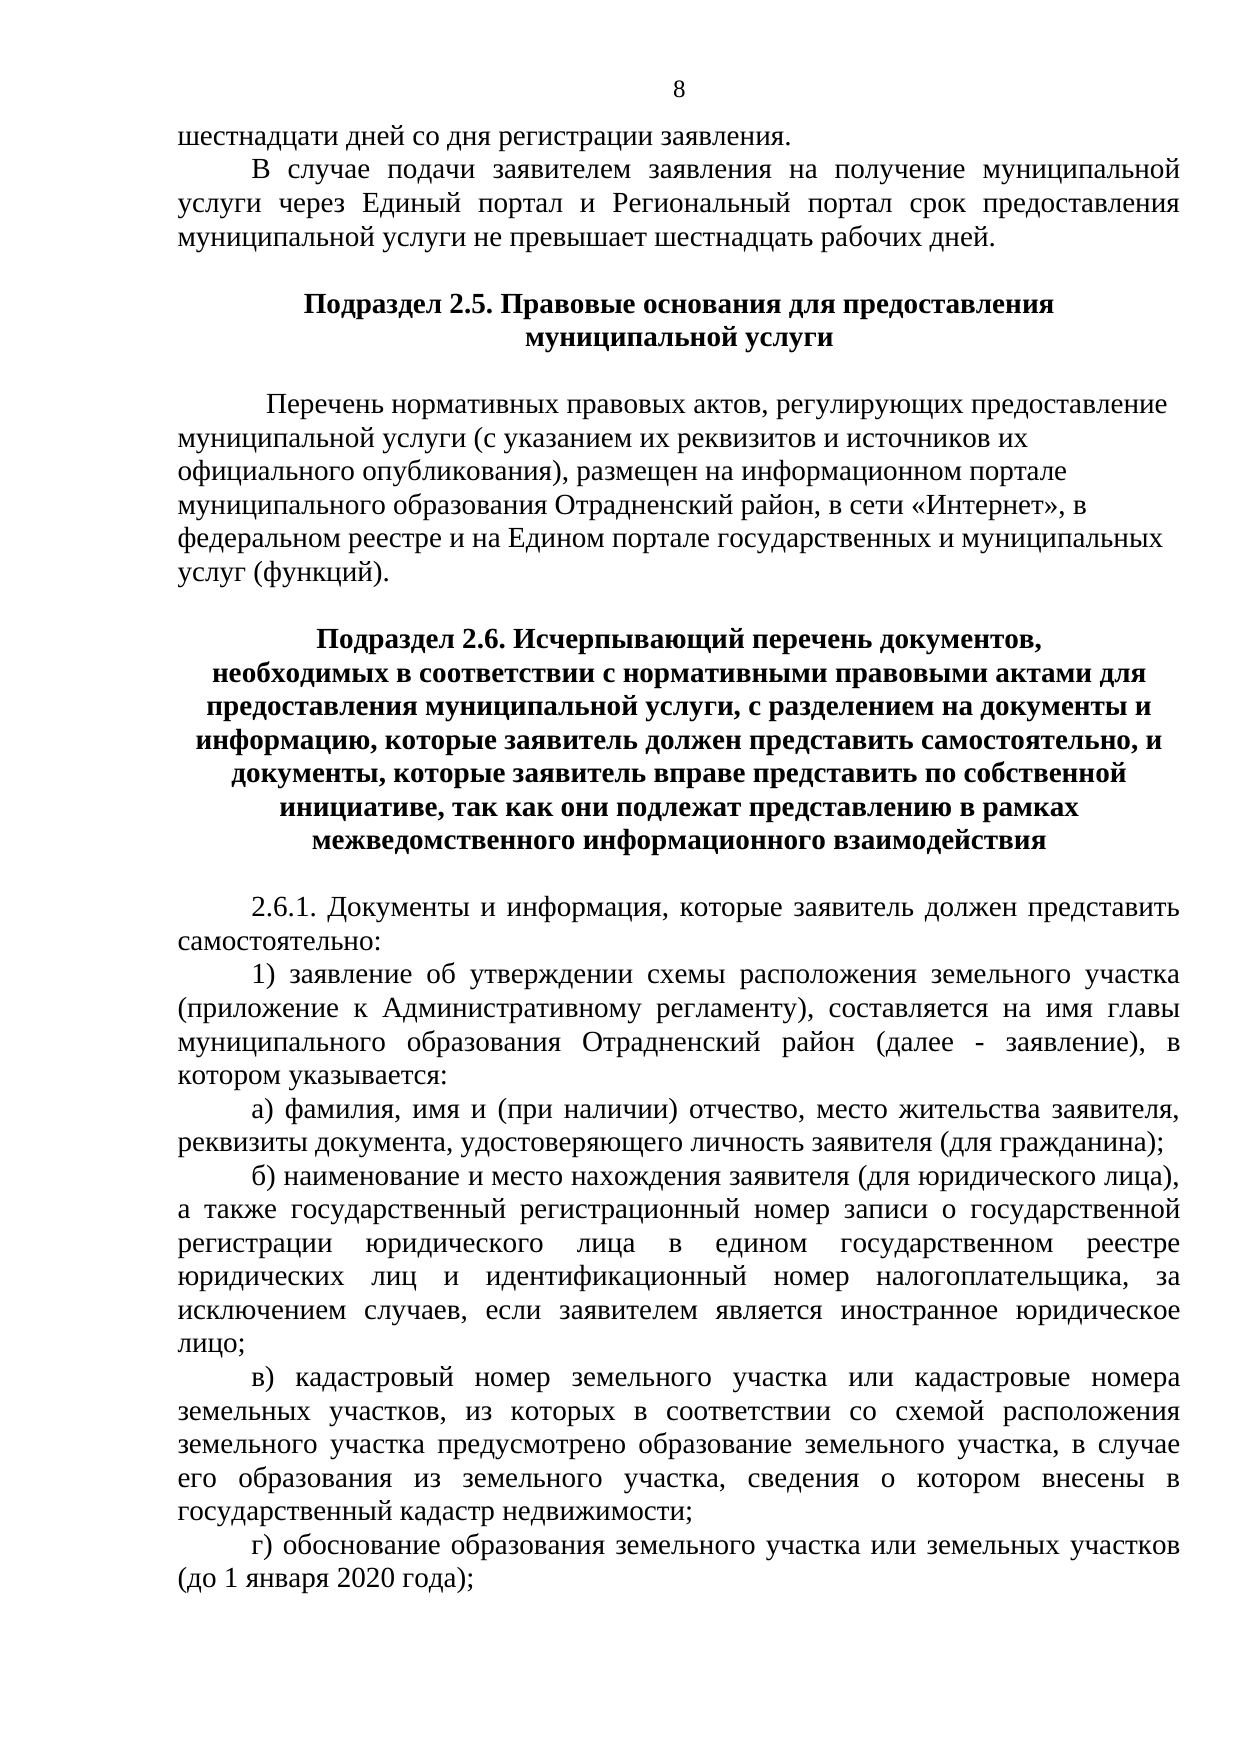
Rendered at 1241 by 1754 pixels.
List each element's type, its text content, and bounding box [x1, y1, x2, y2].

text а) фамилия, имя и (при наличии) отчество, место жительства заявителя, реквизиты документа, удостоверяющего личность заявителя (для гражданина); [177, 1091, 1181, 1158]
text В случае подачи заявителем заявления на получение муниципальной услуги через Единый портал и Региональный портал срок предоставления муниципальной услуги не превышает шестнадцать рабочих дней. [177, 152, 1181, 252]
text в) кадастровый номер земельного участка или кадастровые номера земельных участков, из которых в соответствии со схемой расположения земельного участка предусмотрено образование земельного участка, в случае его образования из земельного участка, сведения о котором внесены в государственный кадастр недвижимости; [177, 1359, 1181, 1527]
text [177, 118, 1181, 152]
text б) наименование и место нахождения заявителя (для юридического лица), а также государственный регистрационный номер записи о государственной регистрации юридического лица в едином государственном реестре юридических лиц и идентификационный номер налогоплательщика, за исключением случаев, если заявителем является иностранное юридическое лицо; [177, 1158, 1181, 1359]
text Подраздел 2.5. Правовые основания для предоставления [177, 286, 1181, 319]
text Перечень нормативных правовых актов, регулирующих предоставление муниципальной услуги (с указанием их реквизитов и источников их официального опубликования), размещен на информационном портале муниципального образования Отрадненский район, в сети «Интернет», в федеральном реестре и на Едином портале государственных и муниципальных услуг (функций). [177, 386, 1181, 588]
text муниципальной услуги [177, 319, 1181, 353]
text 1) заявление об утверждении схемы расположения земельного участка (приложение к Административному регламенту), составляется на имя главы муниципального образования Отрадненский район (далее - заявление), в котором указывается: [177, 957, 1181, 1091]
text г) обоснование образования земельного участка или земельных участков (до 1 января 2020 года); [177, 1527, 1181, 1594]
text необходимых в соответствии с нормативными правовыми актами для предоставления муниципальной услуги, с разделением на документы и информацию, которые заявитель должен представить самостоятельно, и документы, которые заявитель вправе представить по собственной инициативе, так как они подлежат представлению в рамках межведомственного информационного взаимодействия [177, 655, 1181, 856]
text 2.6.1. Документы и информация, которые заявитель должен представить самостоятельно: [177, 889, 1181, 957]
text Подраздел 2.6. Исчерпывающий перечень документов, [177, 621, 1181, 655]
